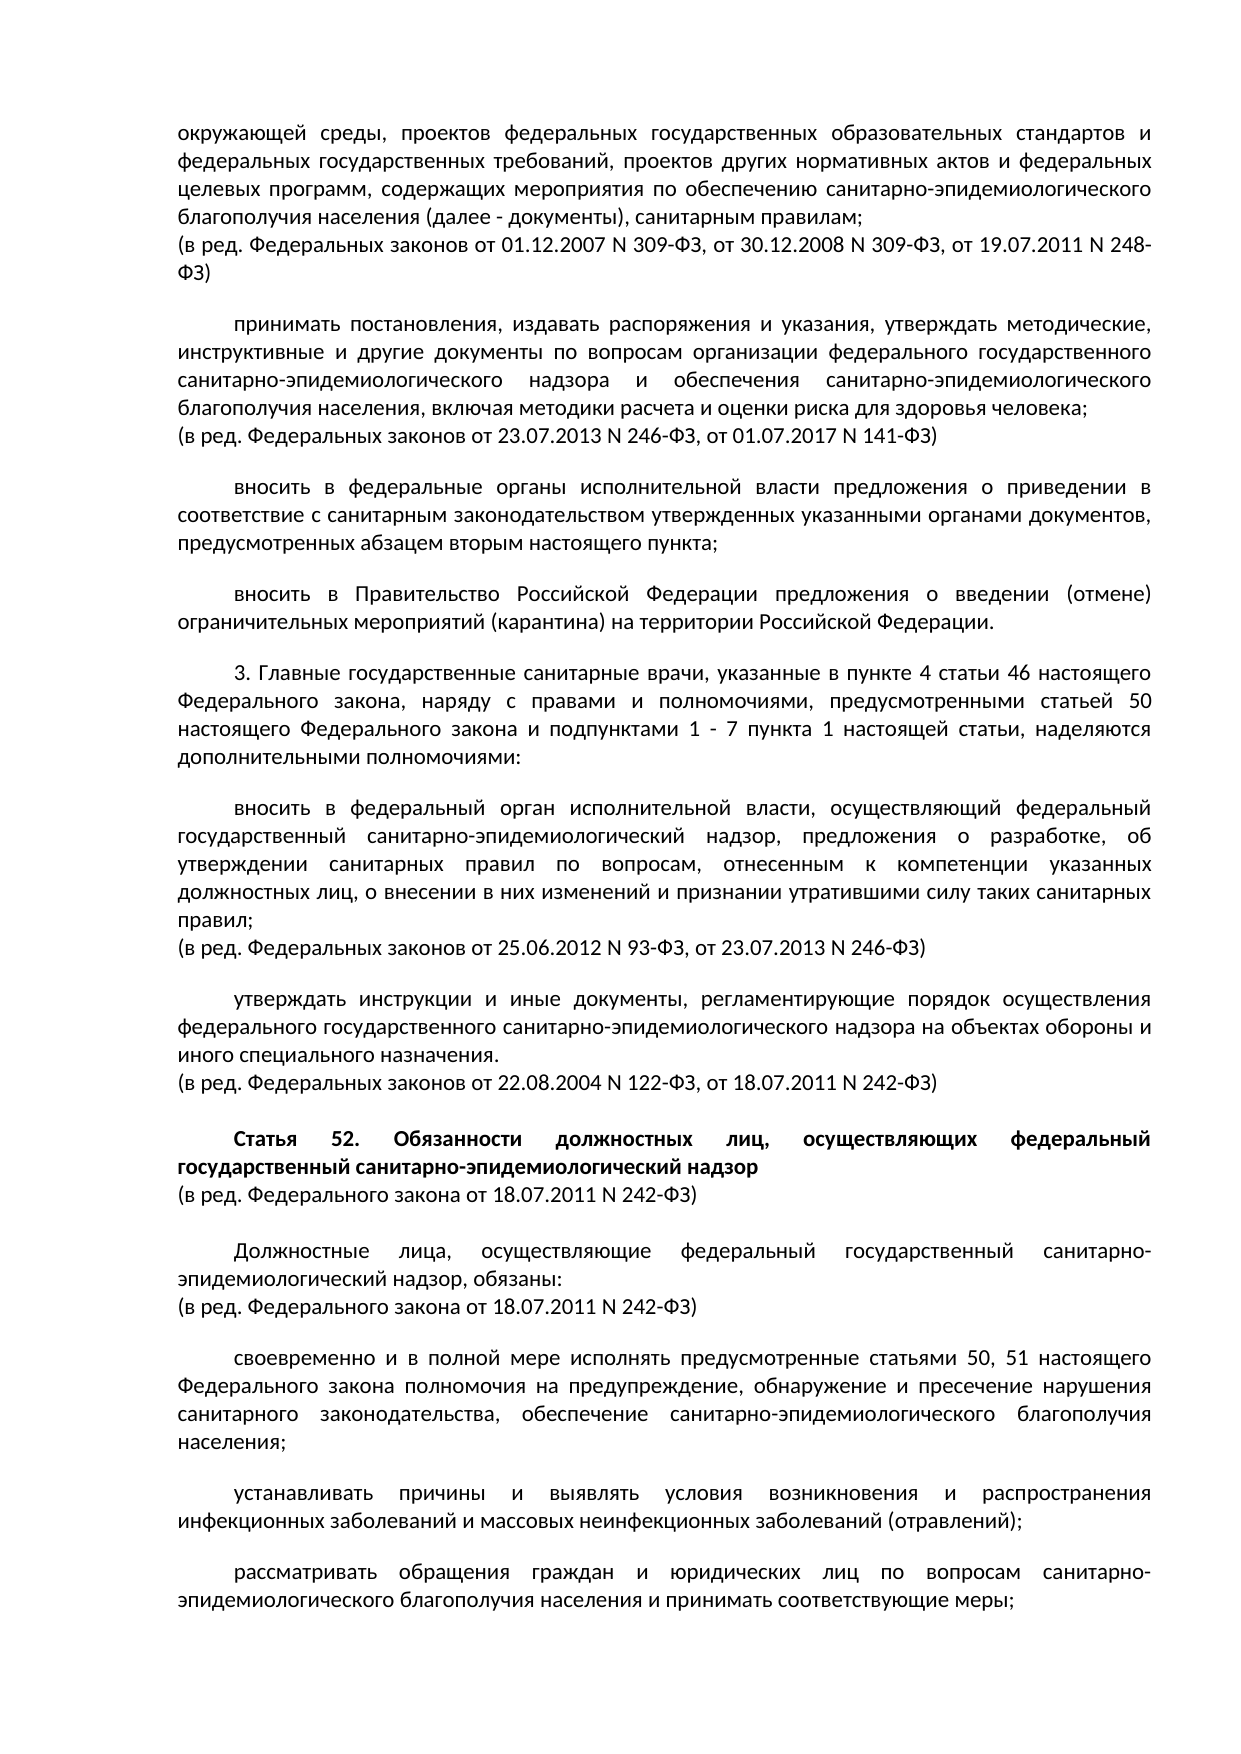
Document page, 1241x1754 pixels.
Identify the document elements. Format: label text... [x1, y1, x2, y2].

text (в ред. Федеральных законов от 25.06.2012 N 93-ФЗ, от 23.07.2013 N 246-ФЗ) [177, 933, 1152, 961]
text 3. Главные государственные санитарные врачи, указанные в пункте 4 статьи 46 настоящего Федерального закона, наряду с правами и полномочиями, предусмотренными статьей 50 настоящего Федерального закона и подпунктами 1 - 7 пункта 1 настоящей статьи, наделяются дополнительными полномочиями: [177, 658, 1152, 770]
text (в ред. Федерального закона от 18.07.2011 N 242-ФЗ) [177, 1180, 1152, 1208]
text (в ред. Федеральных законов от 23.07.2013 N 246-ФЗ, от 01.07.2017 N 141-ФЗ) [177, 421, 1152, 449]
text устанавливать причины и выявлять условия возникновения и распространения инфекционных заболеваний и массовых неинфекционных заболеваний (отравлений); [177, 1478, 1152, 1534]
text утверждать инструкции и иные документы, регламентирующие порядок осуществления федерального государственного санитарно-эпидемиологического надзора на объектах обороны и иного специального назначения. [177, 984, 1152, 1068]
text (в ред. Федеральных законов от 01.12.2007 N 309-ФЗ, от 30.12.2008 N 309-ФЗ, от 19.07.2011 N 248-ФЗ) [177, 230, 1152, 286]
text вносить в федеральные органы исполнительной власти предложения о приведении в соответствие с санитарным законодательством утвержденных указанными органами документов, предусмотренных абзацем вторым настоящего пункта; [177, 472, 1152, 556]
text (в ред. Федерального закона от 18.07.2011 N 242-ФЗ) [177, 1292, 1152, 1320]
title Статья 52. Обязанности должностных лиц, осуществляющих федеральный государственный санитарно-эпидемиологический надзор [177, 1124, 1152, 1180]
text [177, 118, 1152, 230]
text рассматривать обращения граждан и юридических лиц по вопросам санитарно-эпидемиологического благополучия населения и принимать соответствующие меры; [177, 1557, 1152, 1613]
text Должностные лица, осуществляющие федеральный государственный санитарно-эпидемиологический надзор, обязаны: [177, 1236, 1152, 1292]
text своевременно и в полной мере исполнять предусмотренные статьями 50, 51 настоящего Федерального закона полномочия на предупреждение, обнаружение и пресечение нарушения санитарного законодательства, обеспечение санитарно-эпидемиологического благополучия населения; [177, 1343, 1152, 1455]
text (в ред. Федеральных законов от 22.08.2004 N 122-ФЗ, от 18.07.2011 N 242-ФЗ) [177, 1068, 1152, 1096]
text принимать постановления, издавать распоряжения и указания, утверждать методические, инструктивные и другие документы по вопросам организации федерального государственного санитарно-эпидемиологического надзора и обеспечения санитарно-эпидемиологического благополучия населения, включая методики расчета и оценки риска для здоровья человека; [177, 309, 1152, 421]
text вносить в Правительство Российской Федерации предложения о введении (отмене) ограничительных мероприятий (карантина) на территории Российской Федерации. [177, 579, 1152, 635]
text вносить в федеральный орган исполнительной власти, осуществляющий федеральный государственный санитарно-эпидемиологический надзор, предложения о разработке, об утверждении санитарных правил по вопросам, отнесенным к компетенции указанных должностных лиц, о внесении в них изменений и признании утратившими силу таких санитарных правил; [177, 793, 1152, 933]
